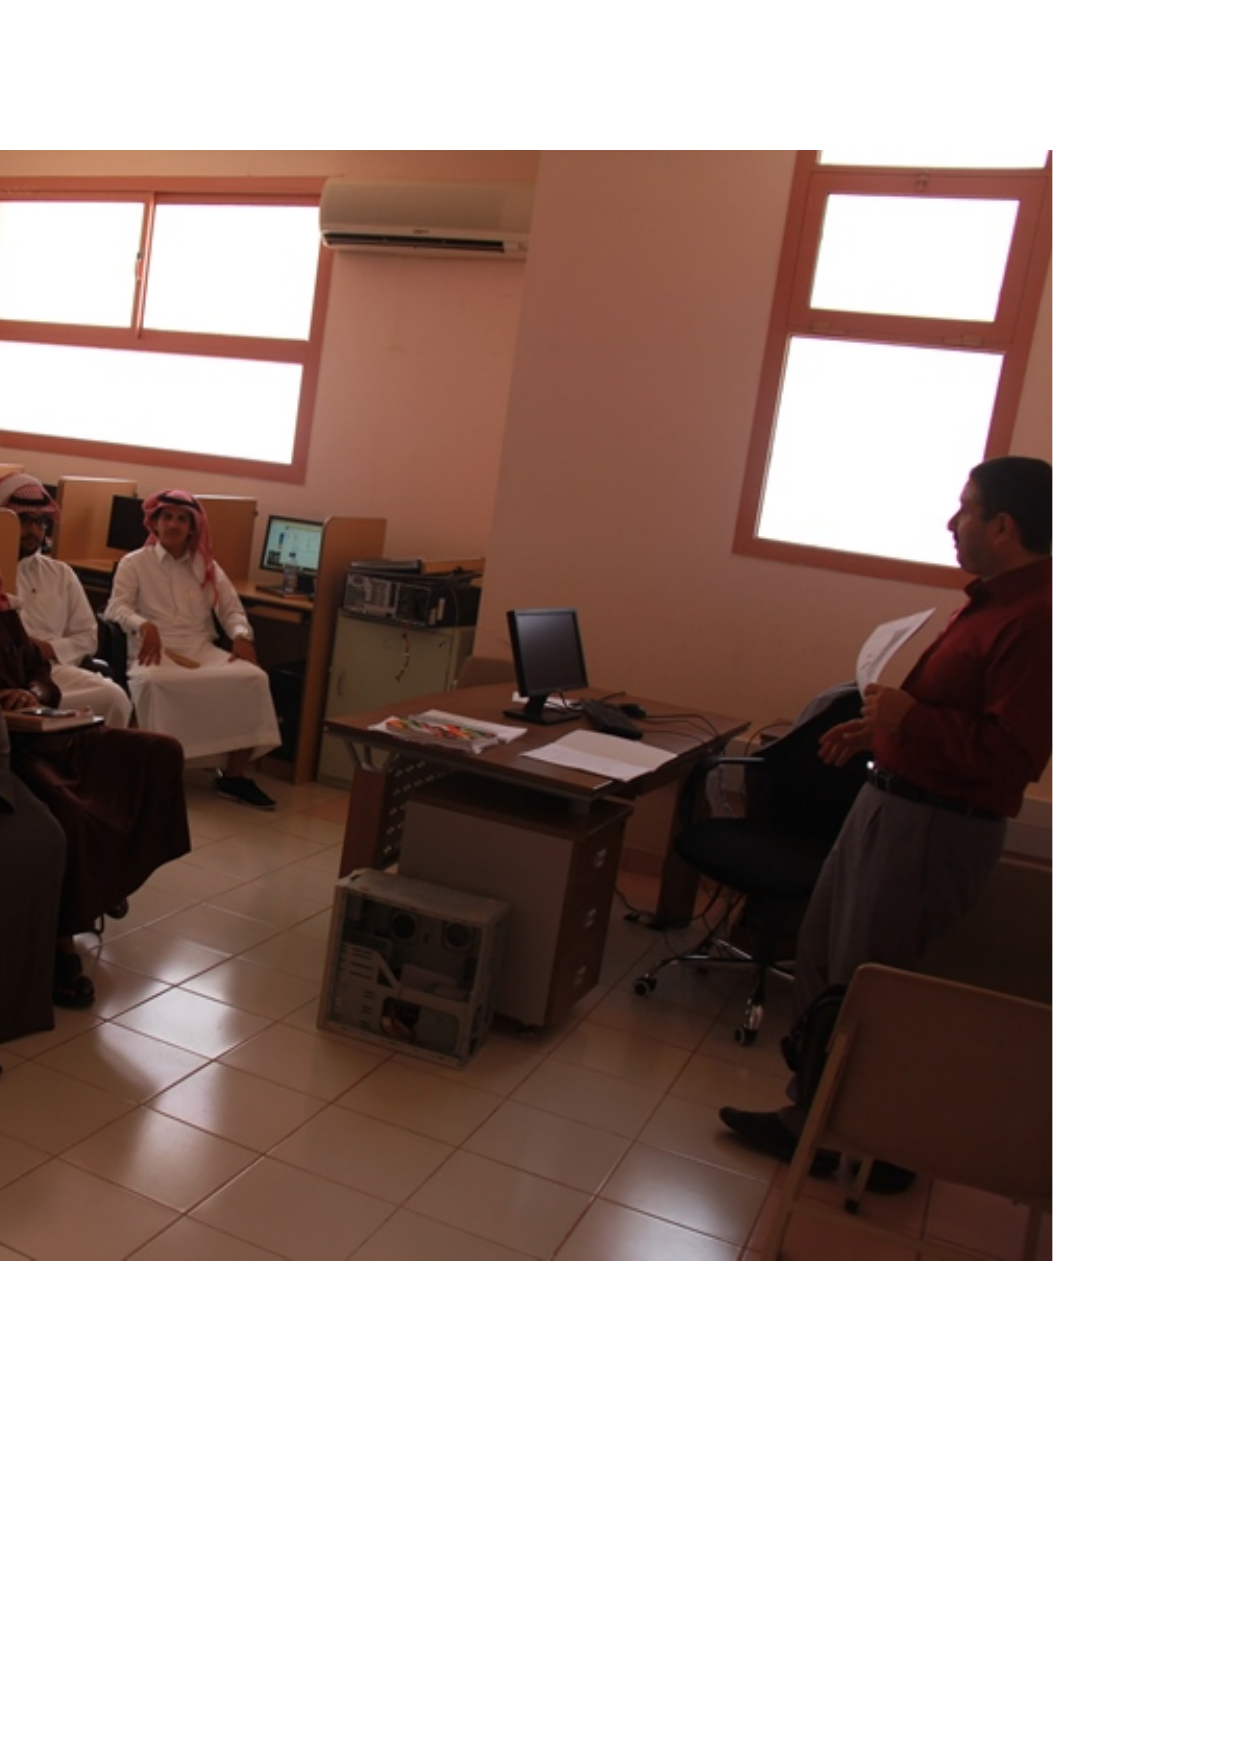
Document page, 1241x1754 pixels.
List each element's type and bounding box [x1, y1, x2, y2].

picture [0, 150, 1053, 1261]
